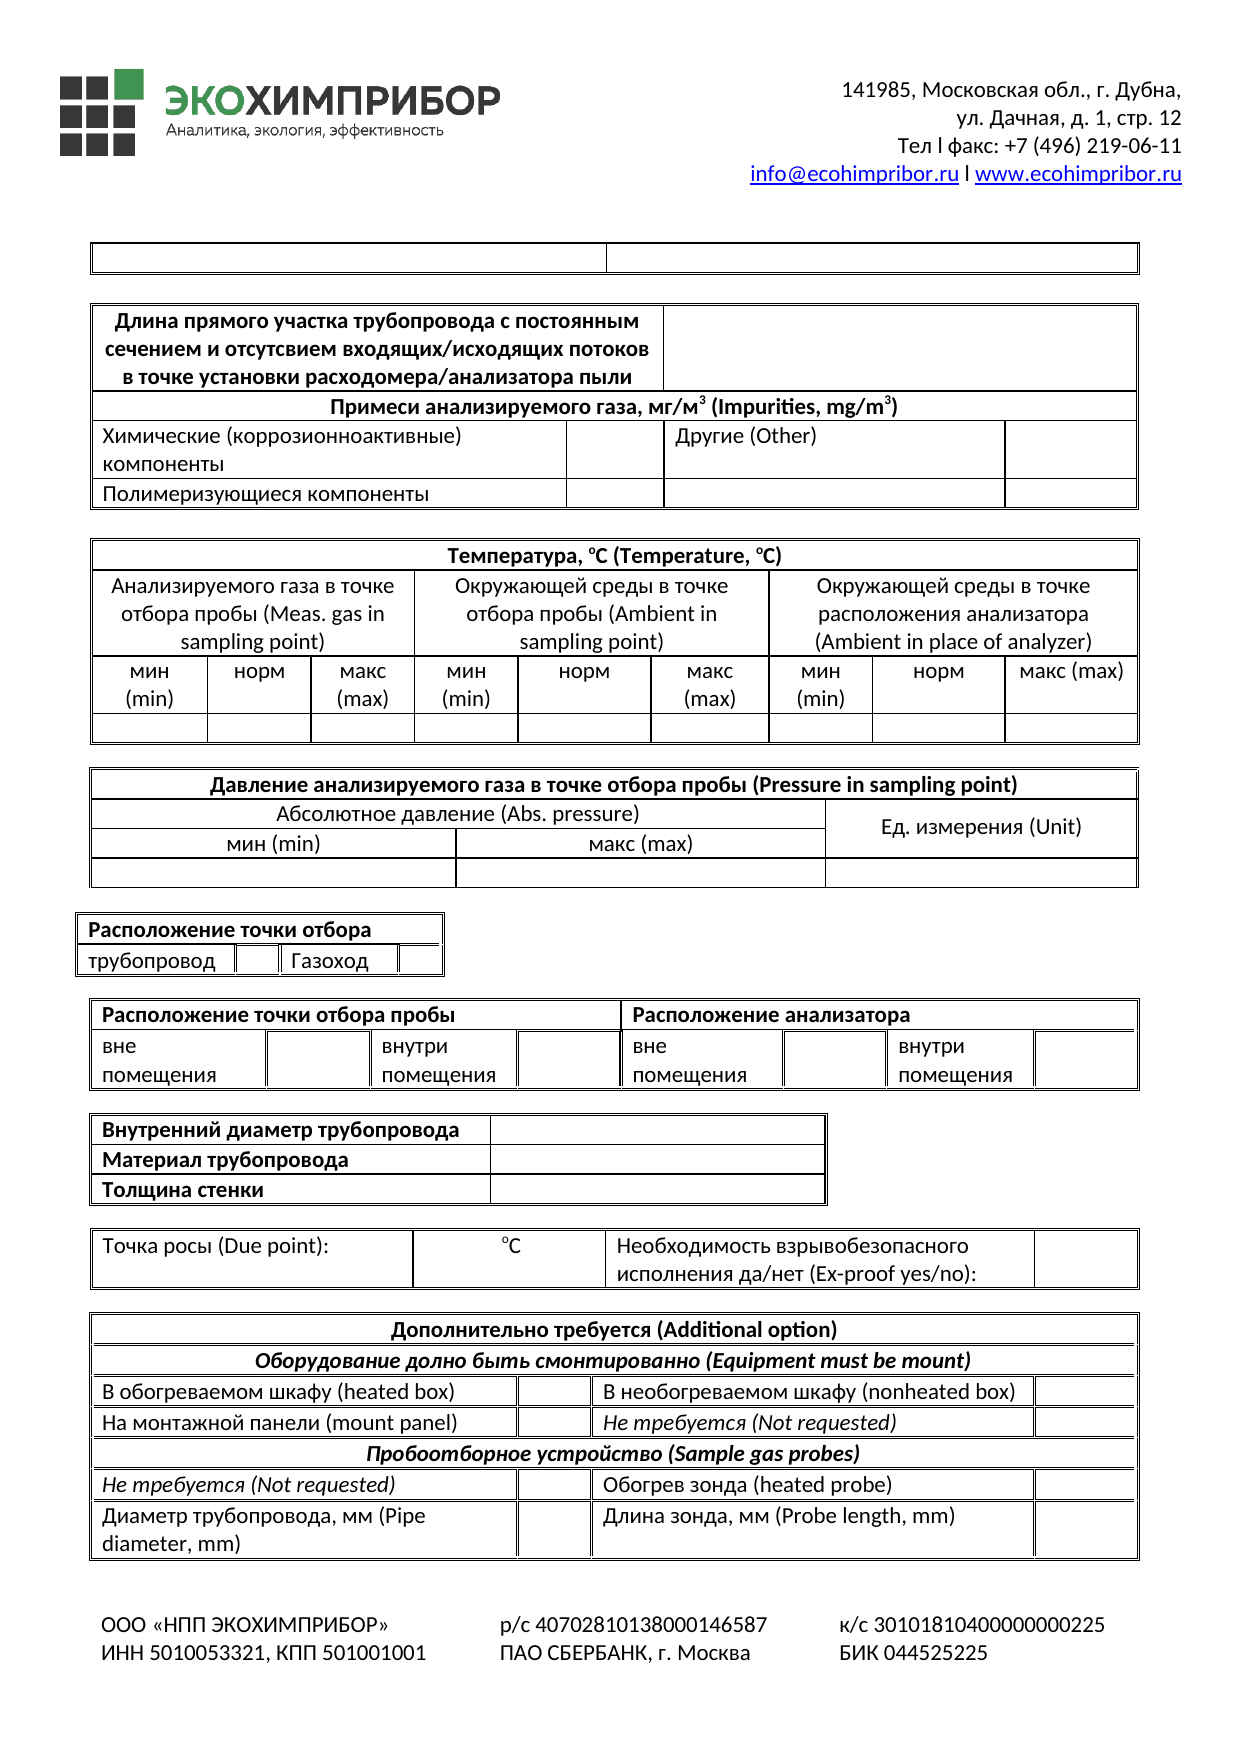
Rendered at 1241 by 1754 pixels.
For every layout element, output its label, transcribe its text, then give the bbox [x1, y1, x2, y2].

table_cell [1035, 1467, 1138, 1498]
table_cell [312, 714, 414, 742]
table_cell Толщина стенки [92, 1175, 490, 1203]
table_cell Химические (коррозионноактивные) компоненты [93, 421, 566, 477]
table_cell Не требуется (Not requested) [593, 1408, 1033, 1436]
table_header [1035, 1231, 1137, 1287]
table_header Температура, оС (Temperature, оС) [93, 541, 1137, 569]
table_header Необходимость взрывобезопасного исполнения да/нет (Ex-proof yes/no): [606, 1231, 1034, 1287]
table_cell [518, 1499, 592, 1558]
table_cell На монтажной панели (mount panel) [91, 1405, 518, 1436]
table_cell норм [873, 657, 1004, 712]
table_header Внутренний диаметр трубопровода [92, 1116, 490, 1144]
table_cell [491, 1145, 824, 1173]
picture [60, 68, 502, 156]
table_cell [519, 1377, 590, 1405]
table_cell Оборудование долно быть смонтированно (Equipment must be mount) [92, 1343, 1137, 1374]
table_cell мин (min) [93, 657, 207, 712]
table_cell [457, 859, 825, 887]
table_cell трубопровод [78, 945, 236, 974]
table_cell норм [519, 657, 650, 712]
table_cell Окружающей среды в точке отбора пробы (Ambient in sampling point) [415, 571, 768, 655]
table_cell [491, 1175, 824, 1203]
table_cell [518, 1032, 621, 1088]
table_cell Окружающей среды в точке расположения анализатора (Ambient in place of analyzer) [770, 571, 1137, 655]
table_header Давление анализируемого газа в точке отбора пробы (Pressure in sampling point) [92, 768, 1138, 798]
table_header Расположение точки отбора пробы [92, 1001, 620, 1028]
table_cell [784, 1030, 887, 1088]
table_cell [607, 244, 1137, 272]
table_cell норм [208, 657, 310, 712]
table_cell вне помещения [92, 1030, 267, 1088]
table_header Расположение точки отбора [78, 915, 442, 943]
table_cell [519, 1470, 590, 1498]
table_cell макс (max) [652, 657, 768, 712]
table_cell внутри помещения [887, 1030, 1034, 1088]
table_cell [826, 859, 1136, 887]
table_cell В необогреваемом шкафу (nonheated box) [593, 1377, 1033, 1405]
table_cell Анализируемого газа в точке отбора пробы (Meas. gas in sampling point) [93, 571, 414, 655]
table_cell [93, 714, 207, 742]
table_cell Газоход [280, 945, 398, 974]
table_cell [91, 887, 1240, 911]
table_cell [236, 945, 280, 974]
table_cell [665, 479, 1004, 507]
table_cell Абсолютное давление (Abs. pressure) [92, 800, 825, 828]
table_cell [567, 479, 663, 507]
table_cell [1035, 1374, 1138, 1405]
table_header Точка росы (Due point): [93, 1231, 412, 1287]
table_cell [398, 943, 443, 974]
table_cell [873, 714, 1004, 742]
table_cell [519, 1408, 590, 1436]
table_cell Не требуется (Not requested) [91, 1467, 518, 1498]
table_cell Обогрев зонда (heated probe) [593, 1470, 1033, 1498]
table_cell [93, 244, 606, 272]
table_cell [652, 714, 768, 742]
table_cell Диаметр трубопровода, мм (Pipe diameter, mm) [92, 1499, 518, 1558]
table_cell [1035, 1499, 1137, 1558]
table_cell [267, 1032, 370, 1088]
table_cell внутри помещения [370, 1030, 518, 1088]
table_cell [208, 714, 310, 742]
table_cell макс (max) [1006, 657, 1137, 712]
table_cell [567, 421, 663, 477]
table_cell [1035, 1405, 1138, 1436]
table_cell макс (max) [312, 657, 414, 712]
table_cell мин (min) [415, 657, 517, 712]
table_cell макс (max) [457, 829, 825, 857]
table_cell мин (min) [92, 829, 455, 857]
table_cell Материал трубопровода [92, 1145, 490, 1173]
table_cell Длина зонда, мм (Probe length, mm) [592, 1502, 1034, 1558]
table_header [664, 306, 1136, 390]
table_cell Примеси анализируемого газа, мг/м3 (Impurities, mg/m3) [93, 392, 1136, 420]
table_cell Другие (Other) [665, 421, 1004, 477]
table_header Дополнительно требуется (Additional option) [92, 1315, 1137, 1343]
table_cell Ед. измерения (Unit) [826, 800, 1136, 857]
table_header Расположение анализатора [622, 1001, 1137, 1028]
table_cell [1035, 1029, 1137, 1088]
table_header [491, 1116, 824, 1144]
table_cell Полимеризующиеся компоненты [93, 479, 566, 507]
table_cell [92, 859, 455, 887]
table_cell мин (min) [770, 657, 872, 712]
table_header Длина прямого участка трубопровода с постоянным сечением и отсутсвием входящих/исходящих потоков в точке установки расходомера/анализатора пыли [93, 306, 663, 390]
table_cell [519, 714, 650, 742]
table_cell [1006, 421, 1136, 477]
table_cell вне помещения [621, 1030, 784, 1088]
table_cell В обогреваемом шкафу (heated box) [91, 1374, 518, 1405]
table_header оС [414, 1231, 605, 1287]
table_cell [1006, 479, 1136, 507]
table_cell Пробоотборное устройство (Sample gas probes) [91, 1436, 1138, 1467]
table_cell [1006, 714, 1137, 742]
table_cell [415, 714, 517, 742]
table_cell [770, 714, 872, 742]
